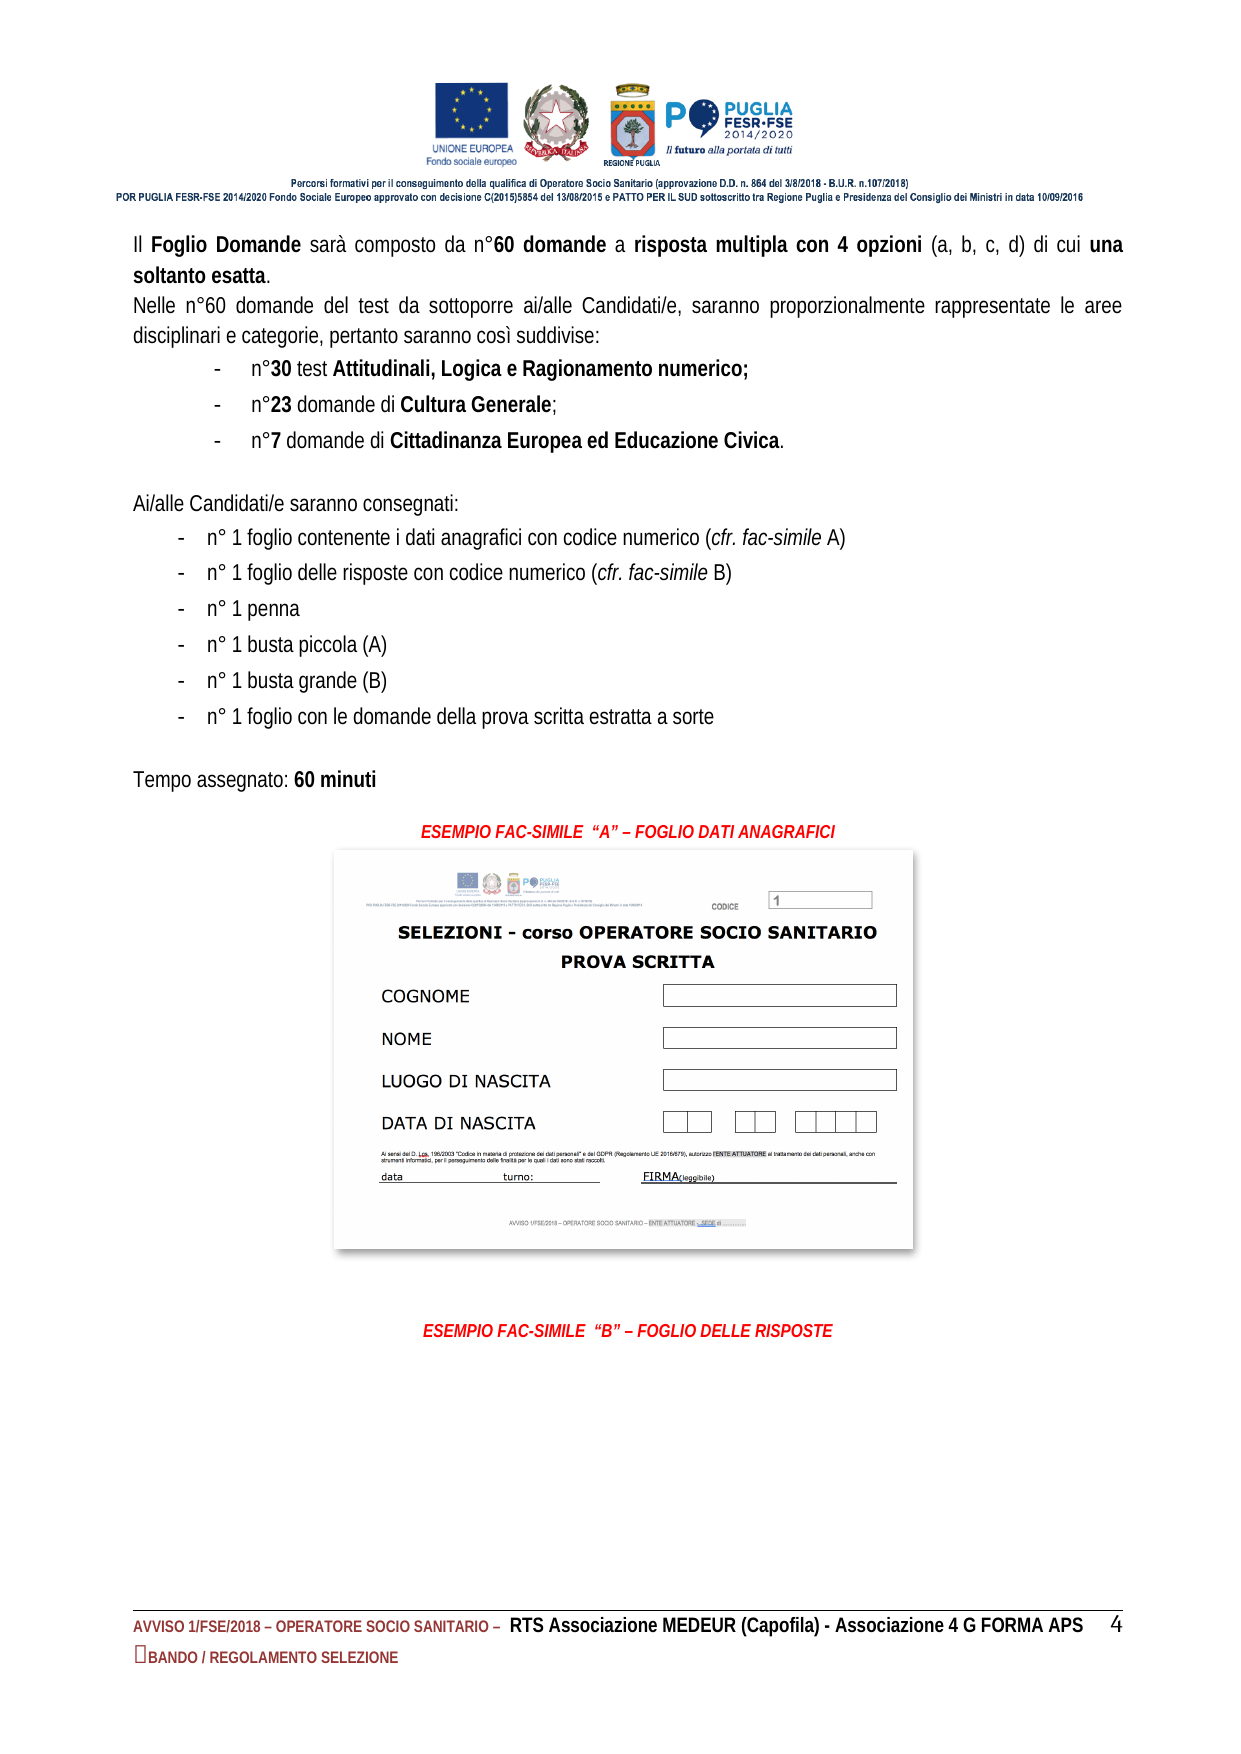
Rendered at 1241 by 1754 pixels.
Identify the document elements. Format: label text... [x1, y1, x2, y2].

list n° 1 busta piccola (A) [177, 628, 1123, 659]
picture [84, 69, 1113, 213]
text ESEMPIO FAC-SIMILE “A” – FOGLIO DATI ANAGRAFICI [133, 821, 1123, 843]
text ESEMPIO FAC-SIMILE “B” – FOGLIO DELLE RISPOSTE [133, 1319, 1123, 1341]
text Tempo assegnato: 60 minuti [133, 766, 1123, 793]
list n° 1 foglio delle risposte con codice numerico (cfr. fac-simile B) [177, 556, 1123, 588]
list n° 1 busta grande (B) [177, 664, 1123, 695]
list n° 1 penna [177, 592, 1123, 623]
list n°23 domande di Cultura Generale; [213, 388, 1123, 419]
list n°7 domande di Cittadinanza Europea ed Educazione Civica. [213, 424, 1123, 455]
text Ai/alle Candidati/e saranno consegnati: [133, 490, 1123, 517]
picture [334, 850, 913, 1249]
list n°30 test Attitudinali, Logica e Ragionamento numerico; [213, 352, 1123, 383]
text Il Foglio Domande sarà composto da n°60 domande a risposta multipla con 4 opzioni (a, b, c, d) di cui una soltanto esatta. [133, 231, 1123, 288]
list n° 1 foglio contenente i dati anagrafici con codice numerico (cfr. fac-simile A) [177, 520, 1123, 552]
text Nelle n°60 domande del test da sottoporre ai/alle Candidati/e, saranno proporzionalmente rappresentate le aree disciplinari e categorie, pertanto saranno così suddivise: [133, 292, 1123, 348]
list n° 1 foglio con le domande della prova scritta estratta a sorte [177, 700, 1123, 731]
